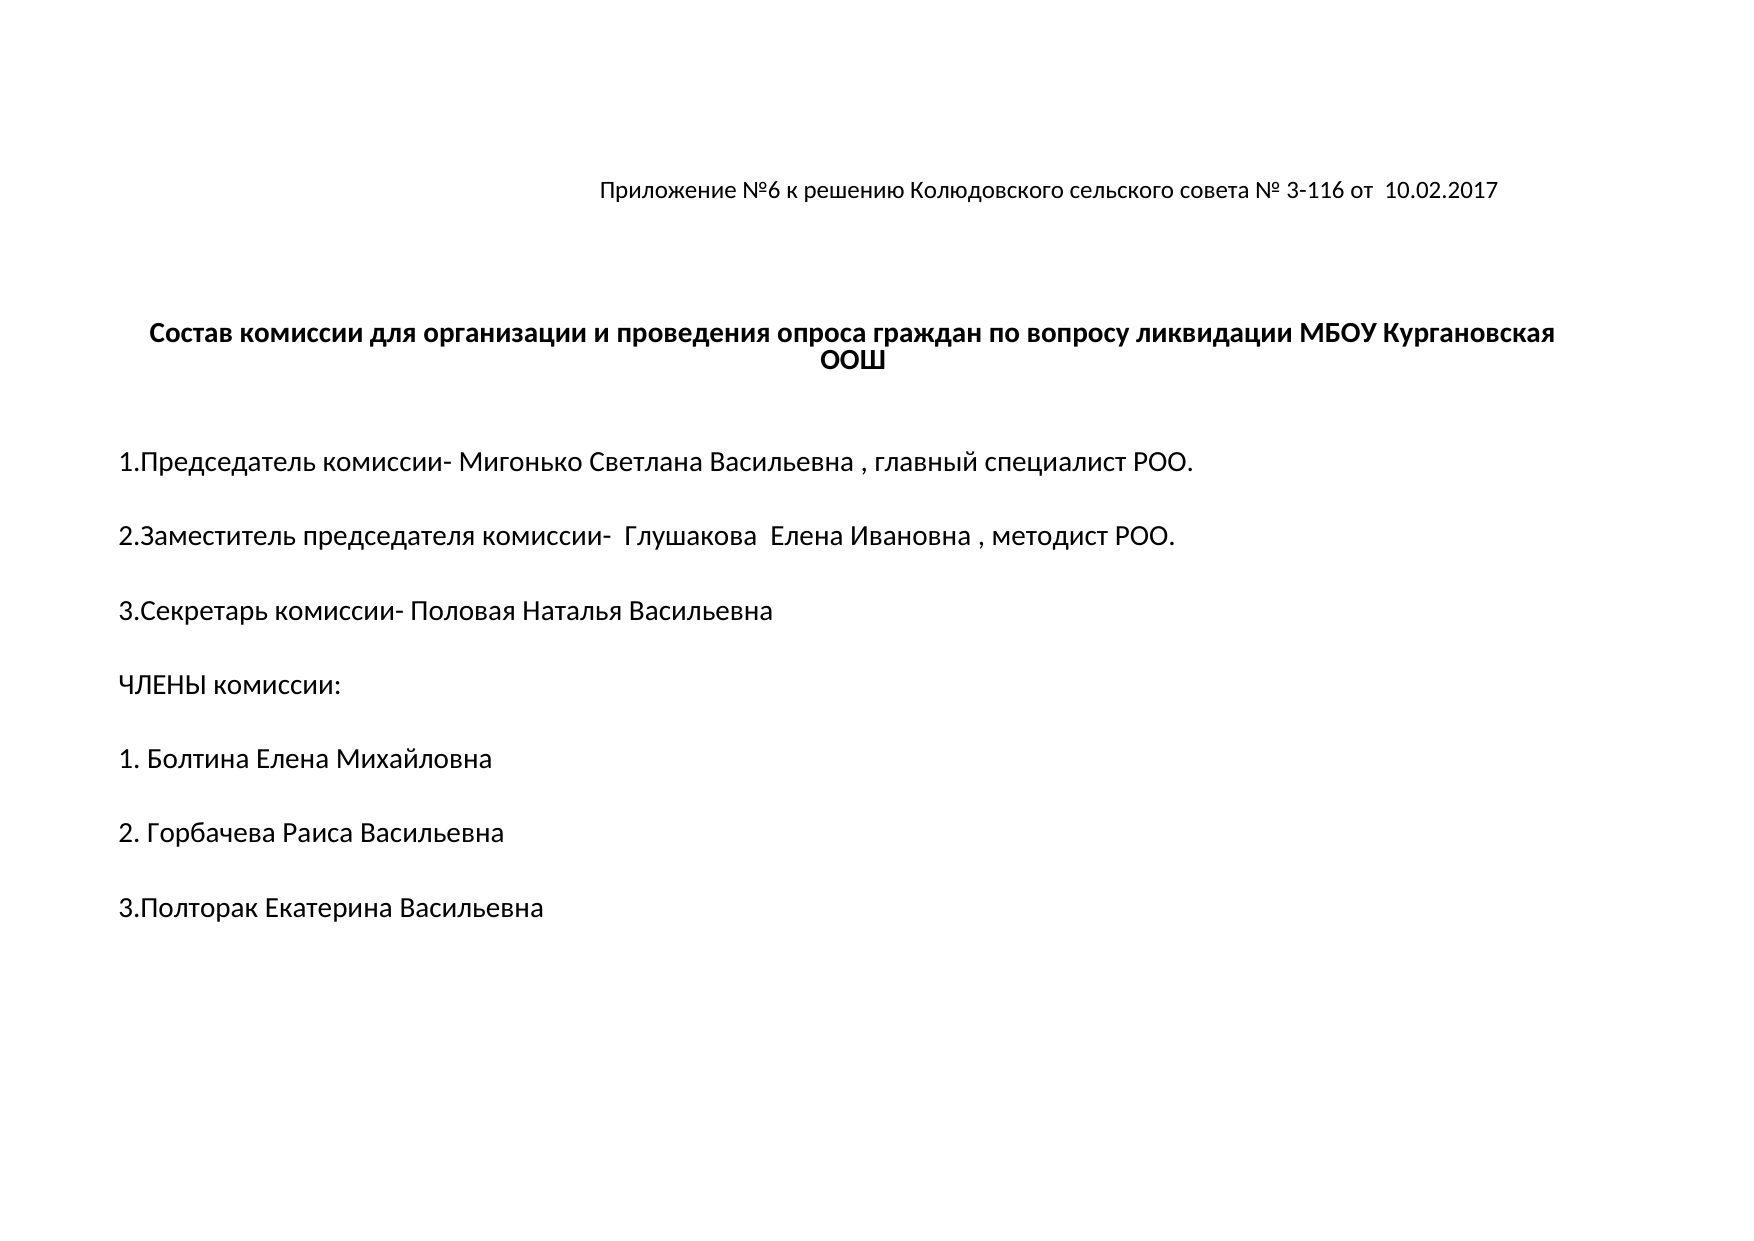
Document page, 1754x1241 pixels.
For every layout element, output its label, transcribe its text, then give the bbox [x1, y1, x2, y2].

text 2.Заместитель председателя комиссии- Глушакова Елена Ивановна , методист РОО. [118, 517, 1588, 553]
text Состав комиссии для организации и проведения опроса граждан по вопросу ликвидации МБОУ Кургановская ООШ [118, 321, 1588, 374]
text 3.Секретарь комиссии- Половая Наталья Васильевна [118, 592, 1588, 627]
text 3.Полторак Екатерина Васильевна [118, 889, 1588, 924]
text 1.Председатель комиссии- Мигонько Светлана Васильевна , главный специалист РОО. [118, 443, 1588, 479]
text 2. Горбачева Раиса Васильевна [118, 814, 1588, 850]
text 1. Болтина Елена Михайловна [118, 740, 1588, 776]
text ЧЛЕНЫ комиссии: [118, 666, 1588, 702]
text Приложение №6 к решению Колюдовского сельского совета № 3-116 от 10.02.2017 [599, 177, 1588, 204]
